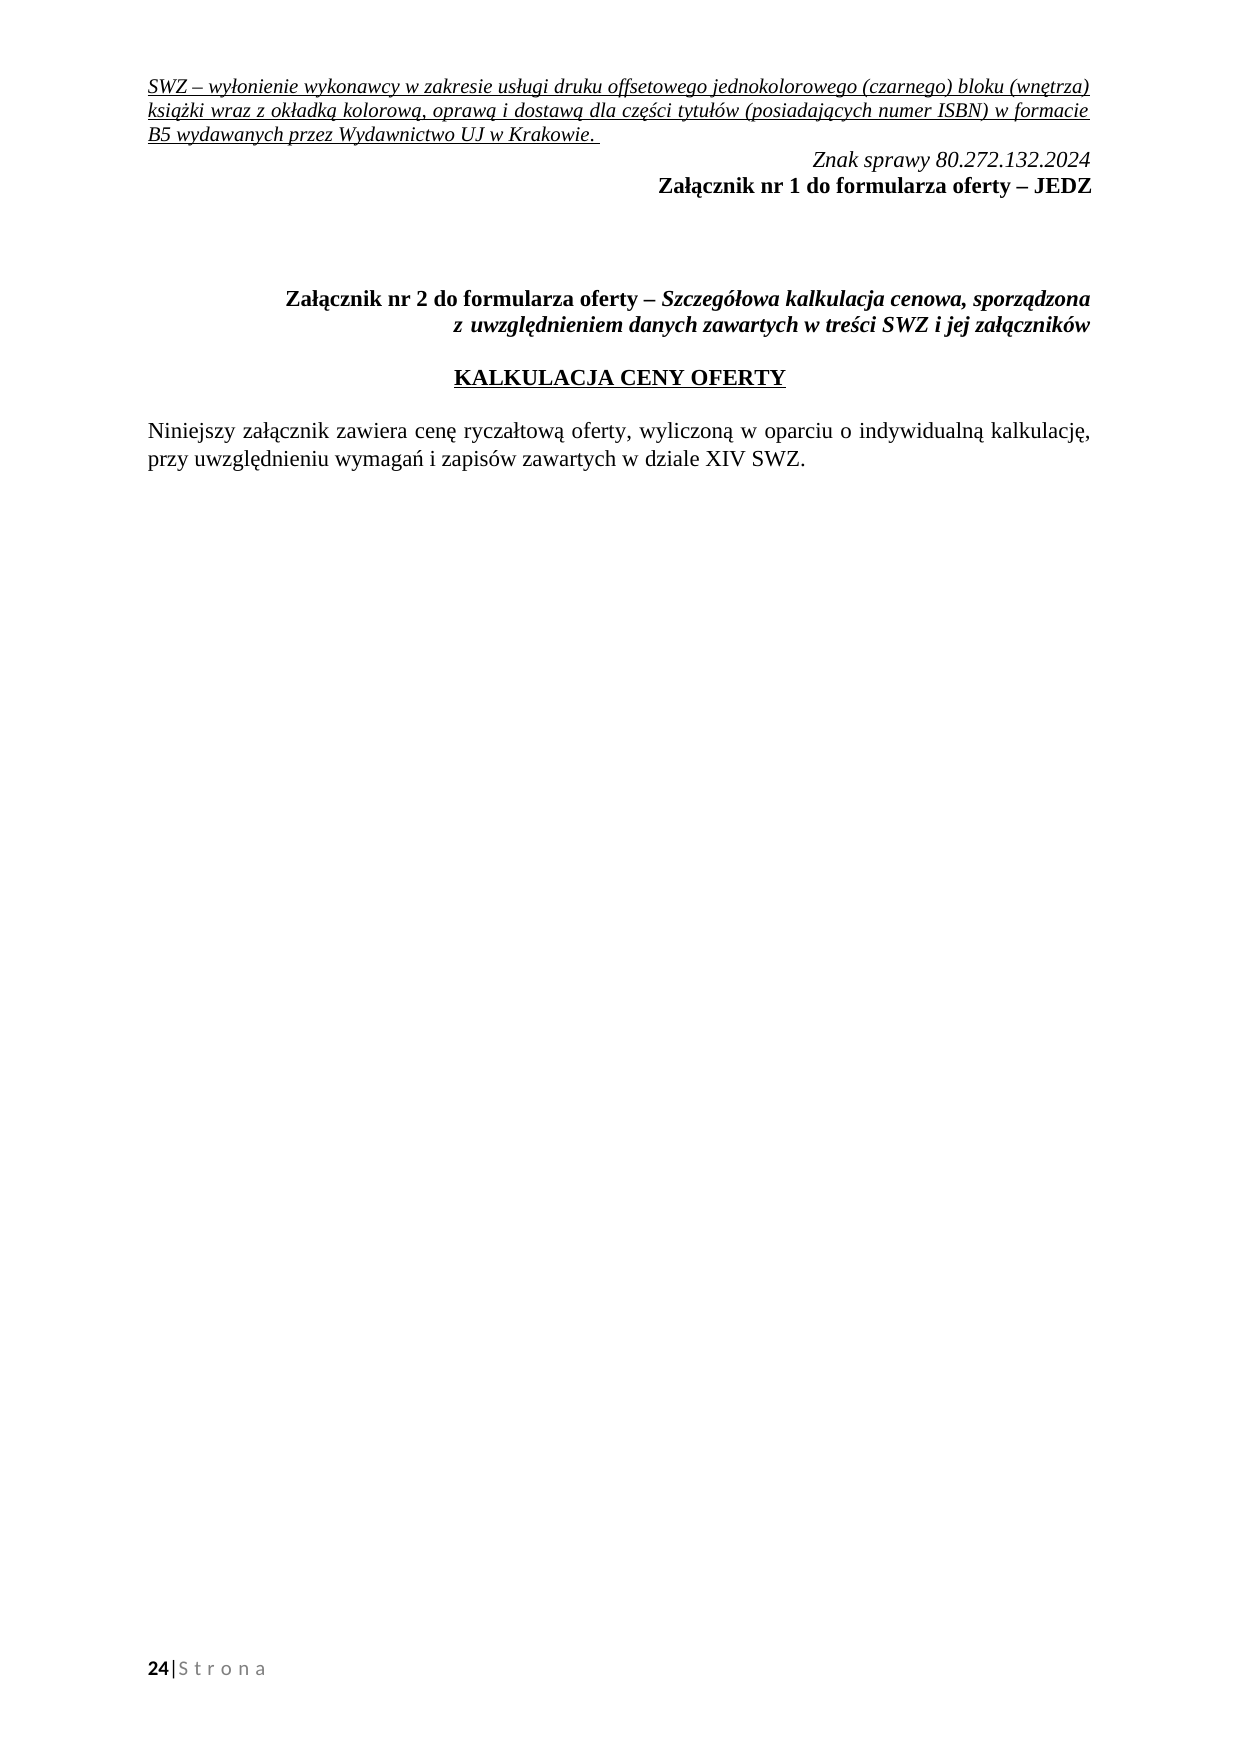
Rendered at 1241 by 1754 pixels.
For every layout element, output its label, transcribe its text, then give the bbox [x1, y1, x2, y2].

text Załącznik nr 1 do formularza oferty – JEDZ [148, 172, 1093, 199]
text KALKULACJA CENY OFERTY [148, 364, 1093, 390]
text Załącznik nr 2 do formularza oferty – Szczegółowa kalkulacja cenowa, sporządzona z uwzględnieniem danych zawartych w treści SWZ i jej załączników [148, 285, 1093, 338]
text Niniejszy załącznik zawiera cenę ryczałtową oferty, wyliczoną w oparciu o indywidualną kalkulację, przy uwzględnieniu wymagań i zapisów zawartych w dziale XIV SWZ. [148, 417, 1093, 471]
